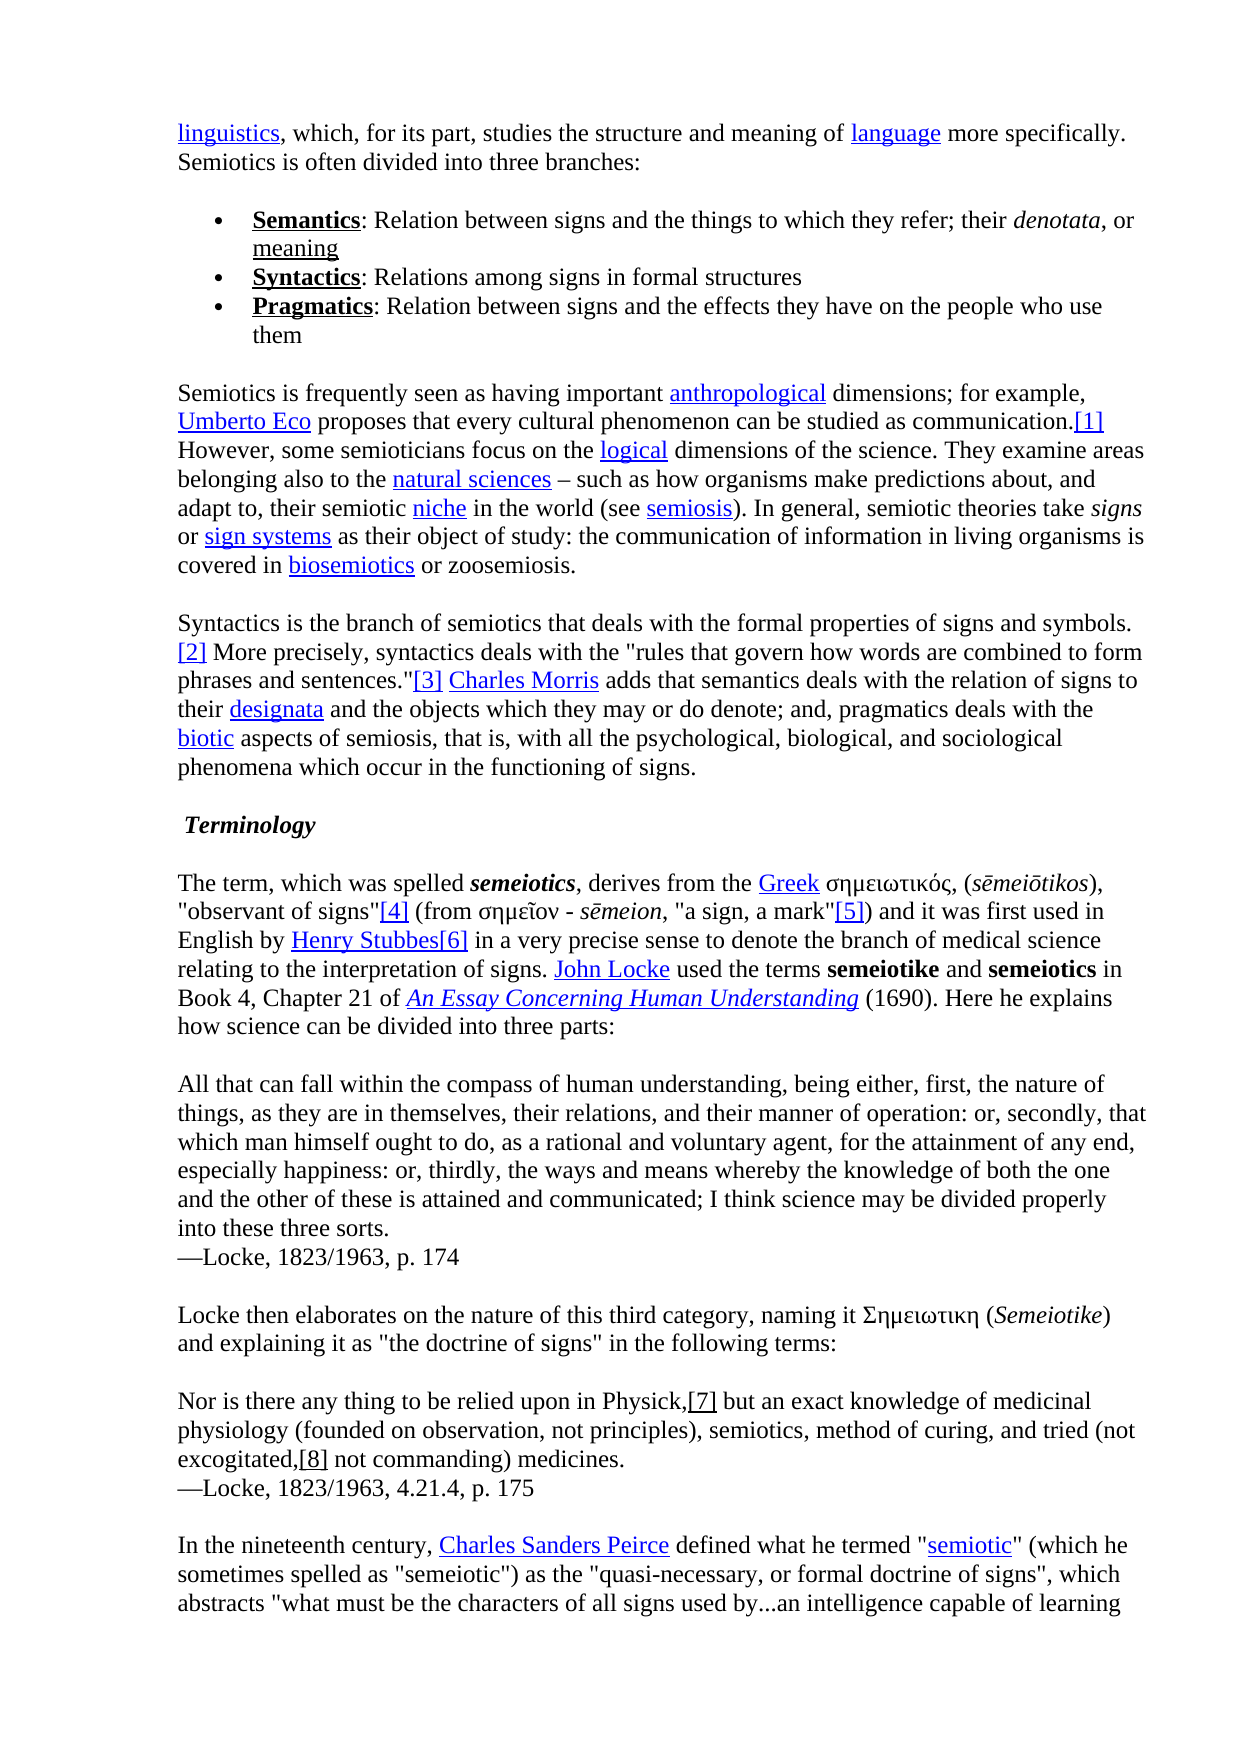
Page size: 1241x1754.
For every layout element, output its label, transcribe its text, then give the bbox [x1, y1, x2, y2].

text The term, which was spelled semeiotics, derives from the Greek σημειωτικός, (sēmeiōtikos), "observant of signs"[4] (from σημεῖον - sēmeion, "a sign, a mark"[5]) and it was first used in English by Henry Stubbes[6] in a very precise sense to denote the branch of medical science relating to the interpretation of signs. John Locke used the terms semeiotike and semeiotics in Book 4, Chapter 21 of An Essay Concerning Human Understanding (1690). Here he explains how science can be divided into three parts: [177, 868, 1152, 1040]
text Syntactics is the branch of semiotics that deals with the formal properties of signs and symbols.[2] More precisely, syntactics deals with the "rules that govern how words are combined to form phrases and sentences."[3] Charles Morris adds that semantics deals with the relation of signs to their designata and the objects which they may or do denote; and, pragmatics deals with the biotic aspects of semiosis, that is, with all the psychological, biological, and sociological phenomena which occur in the functioning of signs. [177, 608, 1152, 781]
text —Locke, 1823/1963, 4.21.4, p. 175 [177, 1473, 1152, 1501]
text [177, 1531, 1152, 1617]
list Syntactics: Relations among signs in formal structures [215, 262, 1152, 291]
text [177, 118, 1152, 176]
text Locke then elaborates on the nature of this third category, naming it Σημειωτικη (Semeiotike) and explaining it as "the doctrine of signs" in the following terms: [177, 1300, 1152, 1357]
list Semantics: Relation between signs and the things to which they refer; their denotata, or meaning [215, 205, 1152, 262]
text All that can fall within the compass of human understanding, being either, first, the nature of things, as they are in themselves, their relations, and their manner of operation: or, secondly, that which man himself ought to do, as a rational and voluntary agent, for the attainment of any end, especially happiness: or, thirdly, the ways and means whereby the knowledge of both the one and the other of these is attained and communicated; I think science may be divided properly into these three sorts. [177, 1069, 1152, 1242]
text —Locke, 1823/1963, p. 174 [177, 1242, 1152, 1271]
text Semiotics is frequently seen as having important anthropological dimensions; for example, Umberto Eco proposes that every cultural phenomenon can be studied as communication.[1] However, some semioticians focus on the logical dimensions of the science. They examine areas belonging also to the natural sciences – such as how organisms make predictions about, and adapt to, their semiotic niche in the world (see semiosis). In general, semiotic theories take signs or sign systems as their object of study: the communication of information in living organisms is covered in biosemiotics or zoosemiosis. [177, 378, 1152, 579]
text Nor is there any thing to be relied upon in Physick,[7] but an exact knowledge of medicinal physiology (founded on observation, not principles), semiotics, method of curing, and tried (not excogitated,[8] not commanding) medicines. [177, 1386, 1152, 1473]
list Pragmatics: Relation between signs and the effects they have on the people who use them [215, 291, 1152, 348]
subtitle Terminology [177, 810, 1152, 838]
